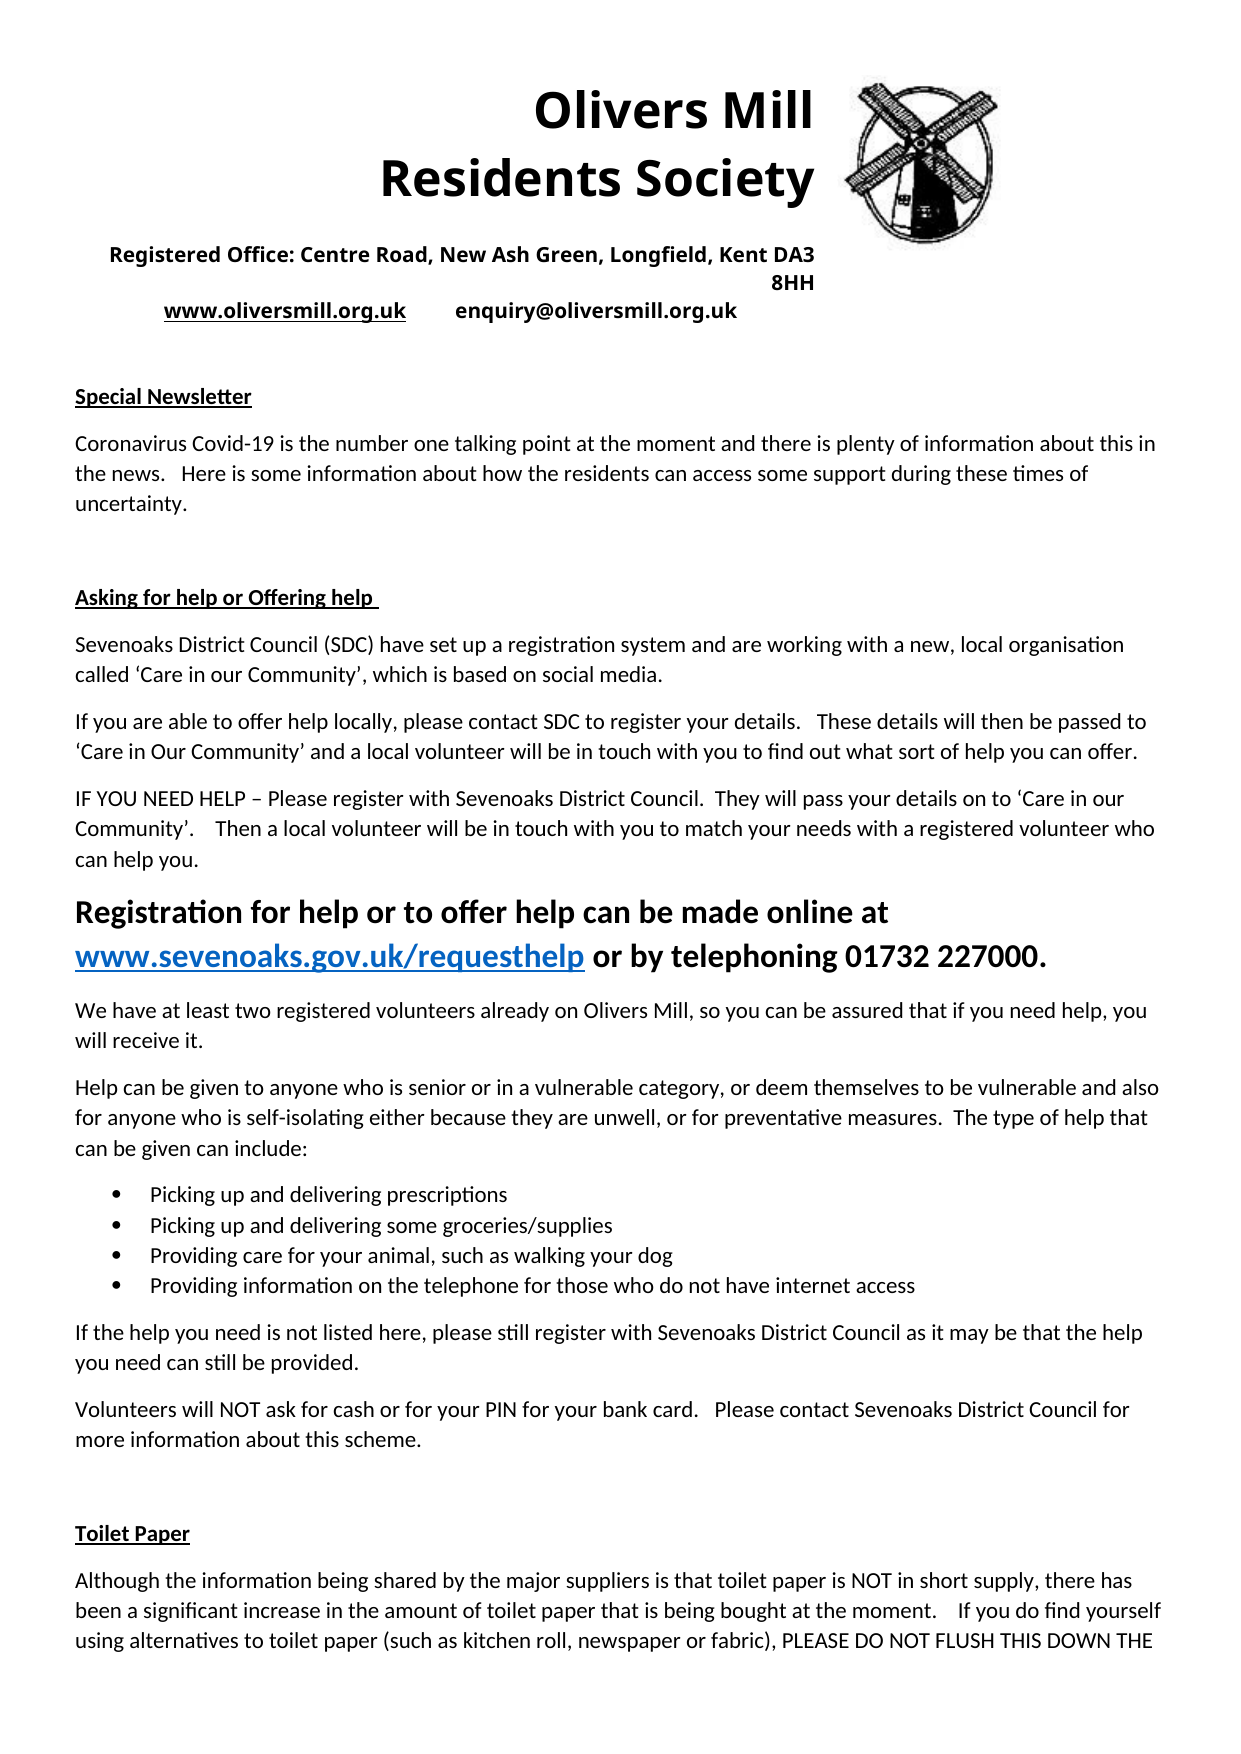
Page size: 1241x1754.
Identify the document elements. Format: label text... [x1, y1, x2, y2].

text Coronavirus Covid-19 is the number one talking point at the moment and there is plenty of information about this in the news. Here is some information about how the residents can access some support during these times of uncertainty. [75, 429, 1165, 517]
text We have at least two registered volunteers already on Olivers Mill, so you can be assured that if you need help, you will receive it. [75, 996, 1165, 1054]
text If the help you need is not listed here, please still register with Sevenoaks District Council as it may be that the help you need can still be provided. [75, 1318, 1165, 1376]
table_header [826, 75, 1014, 325]
text If you are able to offer help locally, please contact SDC to register your details. These details will then be passed to ‘Care in Our Community’ and a local volunteer will be in touch with you to find out what sort of help you can offer. [75, 707, 1165, 765]
text Special Newsletter [75, 382, 1165, 410]
text Toilet Paper [75, 1519, 1165, 1547]
text Sevenoaks District Council (SDC) have set up a registration system and are working with a new, local organisation called ‘Care in our Community’, which is based on social media. [75, 630, 1165, 688]
picture [837, 75, 1003, 260]
list Providing care for your animal, such as walking your dog [112, 1241, 1165, 1269]
text Help can be given to anyone who is senior or in a vulnerable category, or deem themselves to be vulnerable and also for anyone who is self-isolating either because they are unwell, or for preventative measures. The type of help that can be given can include: [75, 1073, 1165, 1162]
text Volunteers will NOT ask for cash or for your PIN for your bank card. Please contact Sevenoaks District Council for more information about this scheme. [75, 1395, 1165, 1453]
table_header Olivers Mill Residents Society Registered Office: Centre Road, New Ash Green, Longfield, Kent DA3 8HH www.oliversmill.org.uk enquiry@oliversmill.org.uk [75, 75, 826, 325]
list Picking up and delivering some groceries/supplies [112, 1211, 1165, 1239]
list Providing information on the telephone for those who do not have internet access [112, 1271, 1165, 1299]
text Asking for help or Offering help [75, 583, 1165, 611]
text IF YOU NEED HELP – Please register with Sevenoaks District Council. They will pass your details on to ‘Care in our Community’. Then a local volunteer will be in touch with you to match your needs with a registered volunteer who can help you. [75, 784, 1165, 873]
text Registration for help or to offer help can be made online at www.sevenoaks.gov.uk/requesthelp or by telephoning 01732 227000. [75, 892, 1165, 976]
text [75, 1566, 1165, 1654]
list Picking up and delivering prescriptions [112, 1181, 1165, 1208]
